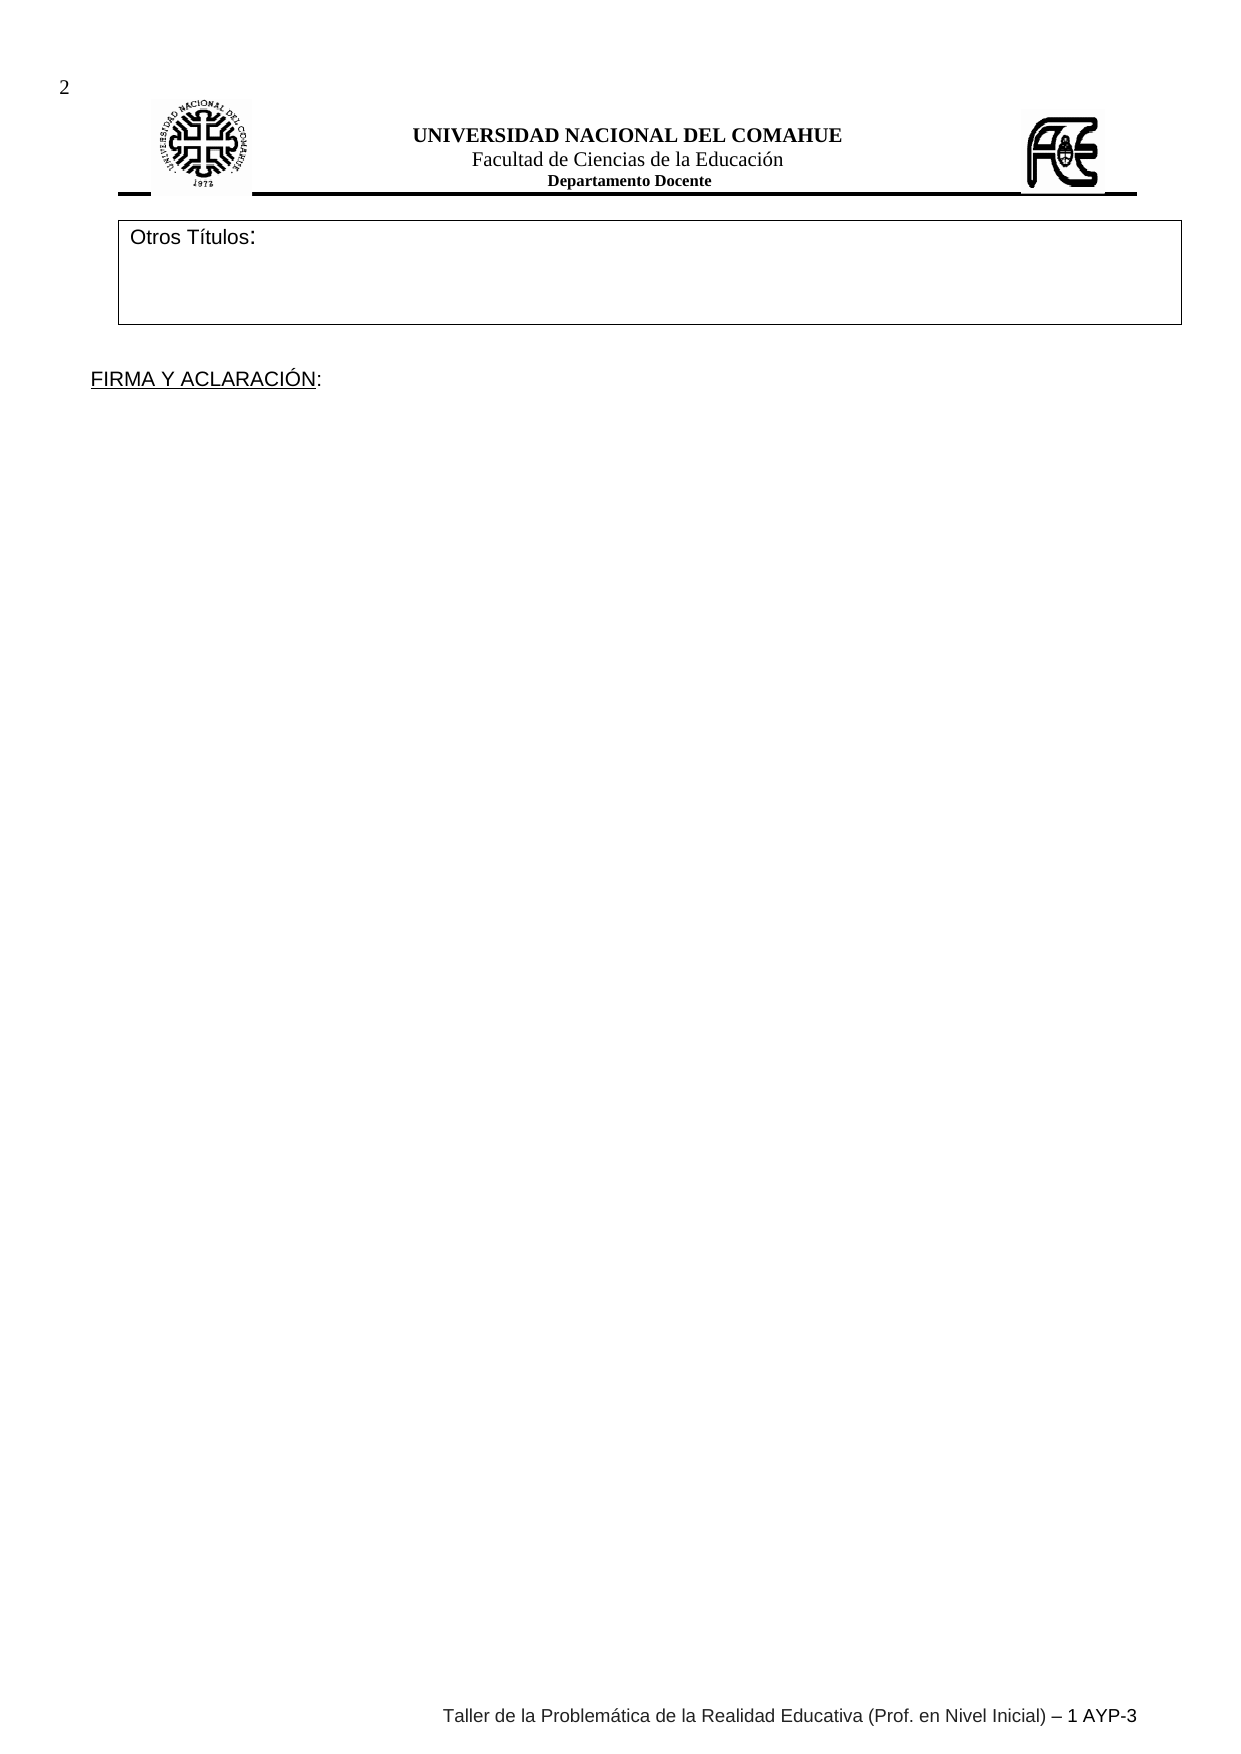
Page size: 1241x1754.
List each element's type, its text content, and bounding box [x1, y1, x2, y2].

table_cell Otros Títulos: [119, 221, 1181, 324]
